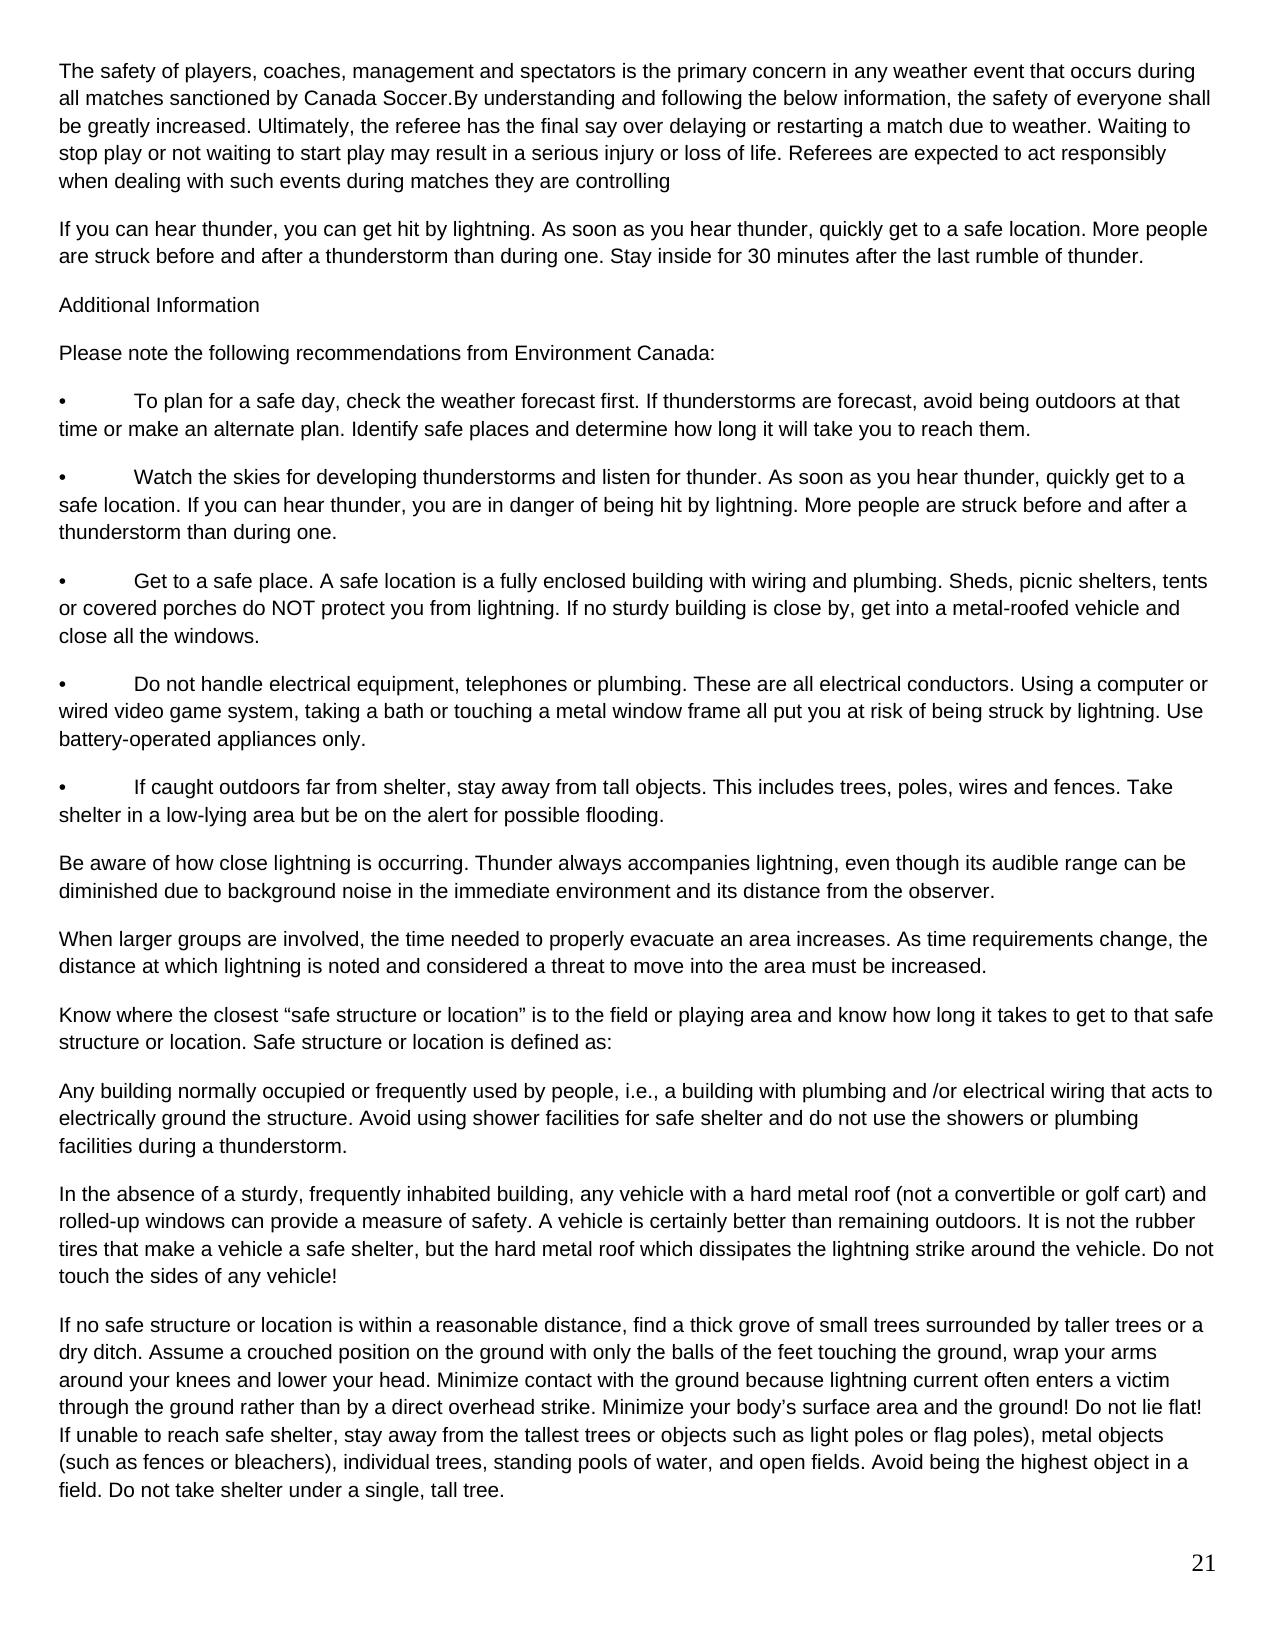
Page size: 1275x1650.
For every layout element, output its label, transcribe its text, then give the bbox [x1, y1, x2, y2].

text • To plan for a safe day, check the weather forecast first. If thunderstorms are forecast, avoid being outdoors at that time or make an alternate plan. Identify safe places and determine how long it will take you to reach them. [58, 389, 1216, 441]
text The safety of players, coaches, management and spectators is the primary concern in any weather event that occurs during all matches sanctioned by Canada Soccer. By understanding and following the below information, the safety of everyone shall be greatly increased. Ultimately, the referee has the final say over delaying or restarting a match due to weather. Waiting to stop play or not waiting to start play may result in a serious injury or loss of life. Referees are expected to act responsibly when dealing with such events during matches they are controlling [58, 58, 1216, 192]
text Any building normally occupied or frequently used by people, i.e., a building with plumbing and /or electrical wiring that acts to electrically ground the structure. Avoid using shower facilities for safe shelter and do not use the showers or plumbing facilities during a thunderstorm. [58, 1078, 1216, 1157]
text Additional Information [58, 293, 1216, 317]
text When larger groups are involved, the time needed to properly evacuate an area increases. As time requirements change, the distance at which lightning is noted and considered a threat to move into the area must be increased. [58, 927, 1216, 978]
text Be aware of how close lightning is occurring. Thunder always accompanies lightning, even though its audible range can be diminished due to background noise in the immediate environment and its distance from the observer. [58, 851, 1216, 902]
text Please note the following recommendations from Environment Canada: [58, 341, 1216, 365]
text If you can hear thunder, you can get hit by lightning. As soon as you hear thunder, quickly get to a safe location. More people are struck before and after a thunderstorm than during one. Stay inside for 30 minutes after the last rumble of thunder. [58, 217, 1216, 268]
text • Watch the skies for developing thunderstorms and listen for thunder. As soon as you hear thunder, quickly get to a safe location. If you can hear thunder, you are in danger of being hit by lightning. More people are struck before and after a thunderstorm than during one. [58, 465, 1216, 544]
text • If caught outdoors far from shelter, stay away from tall objects. This includes trees, poles, wires and fences. Take shelter in a low-lying area but be on the alert for possible flooding. [58, 775, 1216, 827]
text In the absence of a sturdy, frequently inhabited building, any vehicle with a hard metal roof (not a convertible or golf cart) and rolled-up windows can provide a measure of safety. A vehicle is certainly better than remaining outdoors. It is not the rubber tires that make a vehicle a safe shelter, but the hard metal roof which dissipates the lightning strike around the vehicle. Do not touch the sides of any vehicle! [58, 1182, 1216, 1288]
text • Get to a safe place. A safe location is a fully enclosed building with wiring and plumbing. Sheds, picnic shelters, tents or covered porches do NOT protect you from lightning. If no sturdy building is close by, get into a metal-roofed vehicle and close all the windows. [58, 568, 1216, 647]
text Know where the closest “safe structure or location” is to the field or playing area and know how long it takes to get to that safe structure or location. Safe structure or location is defined as: [58, 1003, 1216, 1054]
text • Do not handle electrical equipment, telephones or plumbing. These are all electrical conductors. Using a computer or wired video game system, taking a bath or touching a metal window frame all put you at risk of being struck by lightning. Use battery-operated appliances only. [58, 672, 1216, 751]
text If no safe structure or location is within a reasonable distance, find a thick grove of small trees surrounded by taller trees or a dry ditch. Assume a crouched position on the ground with only the balls of the feet touching the ground, wrap your arms around your knees and lower your head. Minimize contact with the ground because lightning current often enters a victim through the ground rather than by a direct overhead strike. Minimize your body’s surface area and the ground! Do not lie flat! If unable to reach safe shelter, stay away from the tallest trees or objects such as light poles or flag poles), metal objects (such as fences or bleachers), individual trees, standing pools of water, and open fields. Avoid being the highest object in a field. Do not take shelter under a single, tall tree. [58, 1313, 1216, 1502]
